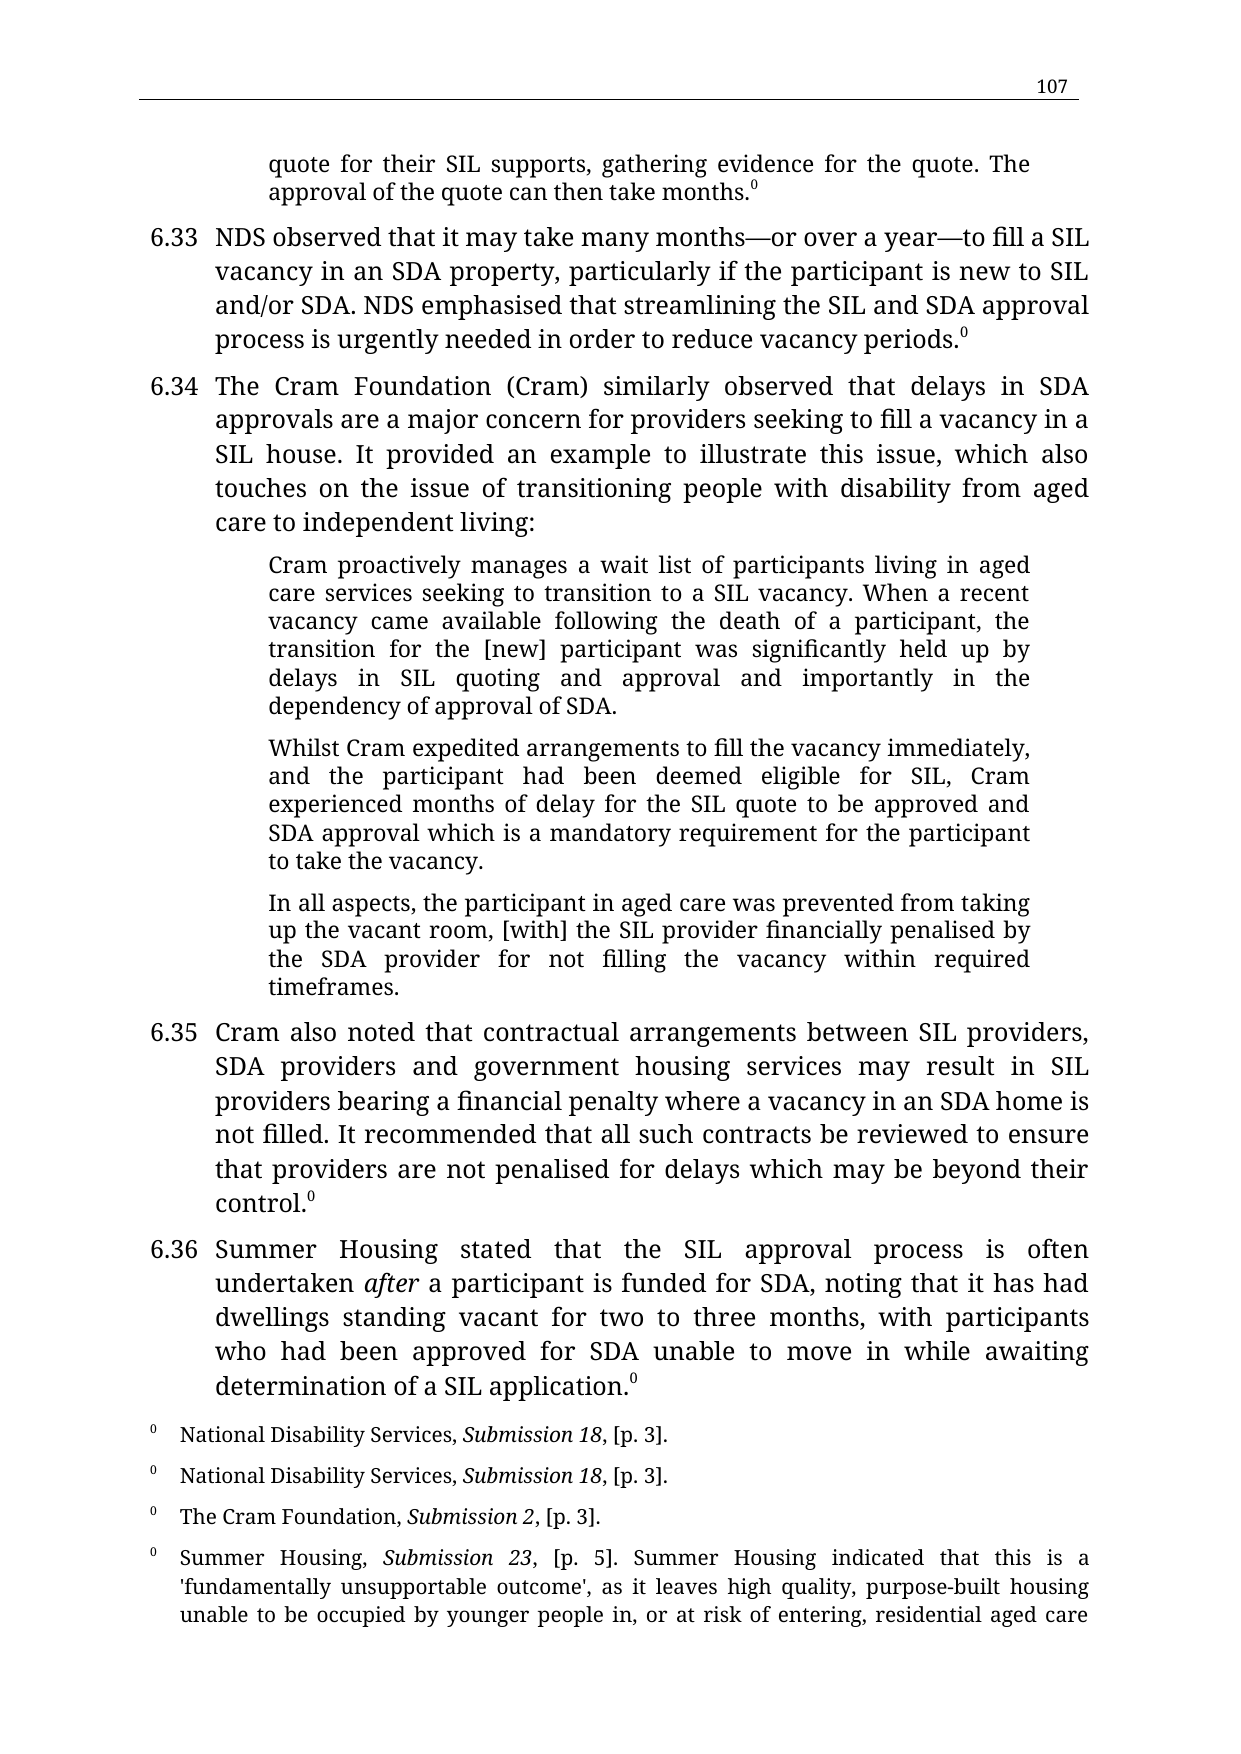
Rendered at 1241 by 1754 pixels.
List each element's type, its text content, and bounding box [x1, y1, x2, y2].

text Cram proactively manages a wait list of participants living in aged care services seeking to transition to a SIL vacancy. When a recent vacancy came available following the death of a participant, the transition for the [new] participant was significantly held up by delays in SIL quoting and approval and importantly in the dependency of approval of SDA. [268, 551, 1031, 722]
text 6.34 The Cram Foundation (Cram) similarly observed that delays in SDA approvals are a major concern for providers seeking to fill a vacancy in a SIL house. It provided an example to illustrate this issue, which also touches on the issue of transitioning people with disability from aged care to independent living: [150, 368, 1090, 538]
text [268, 150, 1031, 207]
text In all aspects, the participant in aged care was prevented from taking up the vacant room, [with] the SIL provider financially penalised by the SDA provider for not filling the vacancy within required timeframes. [268, 889, 1031, 1002]
text 6.35 Cram also noted that contractual arrangements between SIL providers, SDA providers and government housing services may result in SIL providers bearing a financial penalty where a vacancy in an SDA home is not filled. It recommended that all such contracts be reviewed to ensure that providers are not penalised for delays which may be beyond their control. [150, 1015, 1090, 1219]
text 6.33 NDS observed that it may take many months—or over a year—to fill a SIL vacancy in an SDA property, particularly if the participant is new to SIL and/or SDA. NDS emphasised that streamlining the SIL and SDA approval process is urgently needed in order to reduce vacancy periods. [150, 219, 1090, 356]
text Whilst Cram expedited arrangements to fill the vacancy immediately, and the participant had been deemed eligible for SIL, Cram experienced months of delay for the SIL quote to be approved and SDA approval which is a mandatory requirement for the participant to take the vacancy. [268, 734, 1031, 876]
text 6.36 Summer Housing stated that the SIL approval process is often undertaken after a participant is funded for SDA, noting that it has had dwellings standing vacant for two to three months, with participants who had been approved for SDA unable to move in while awaiting determination of a SIL application. [150, 1232, 1090, 1402]
